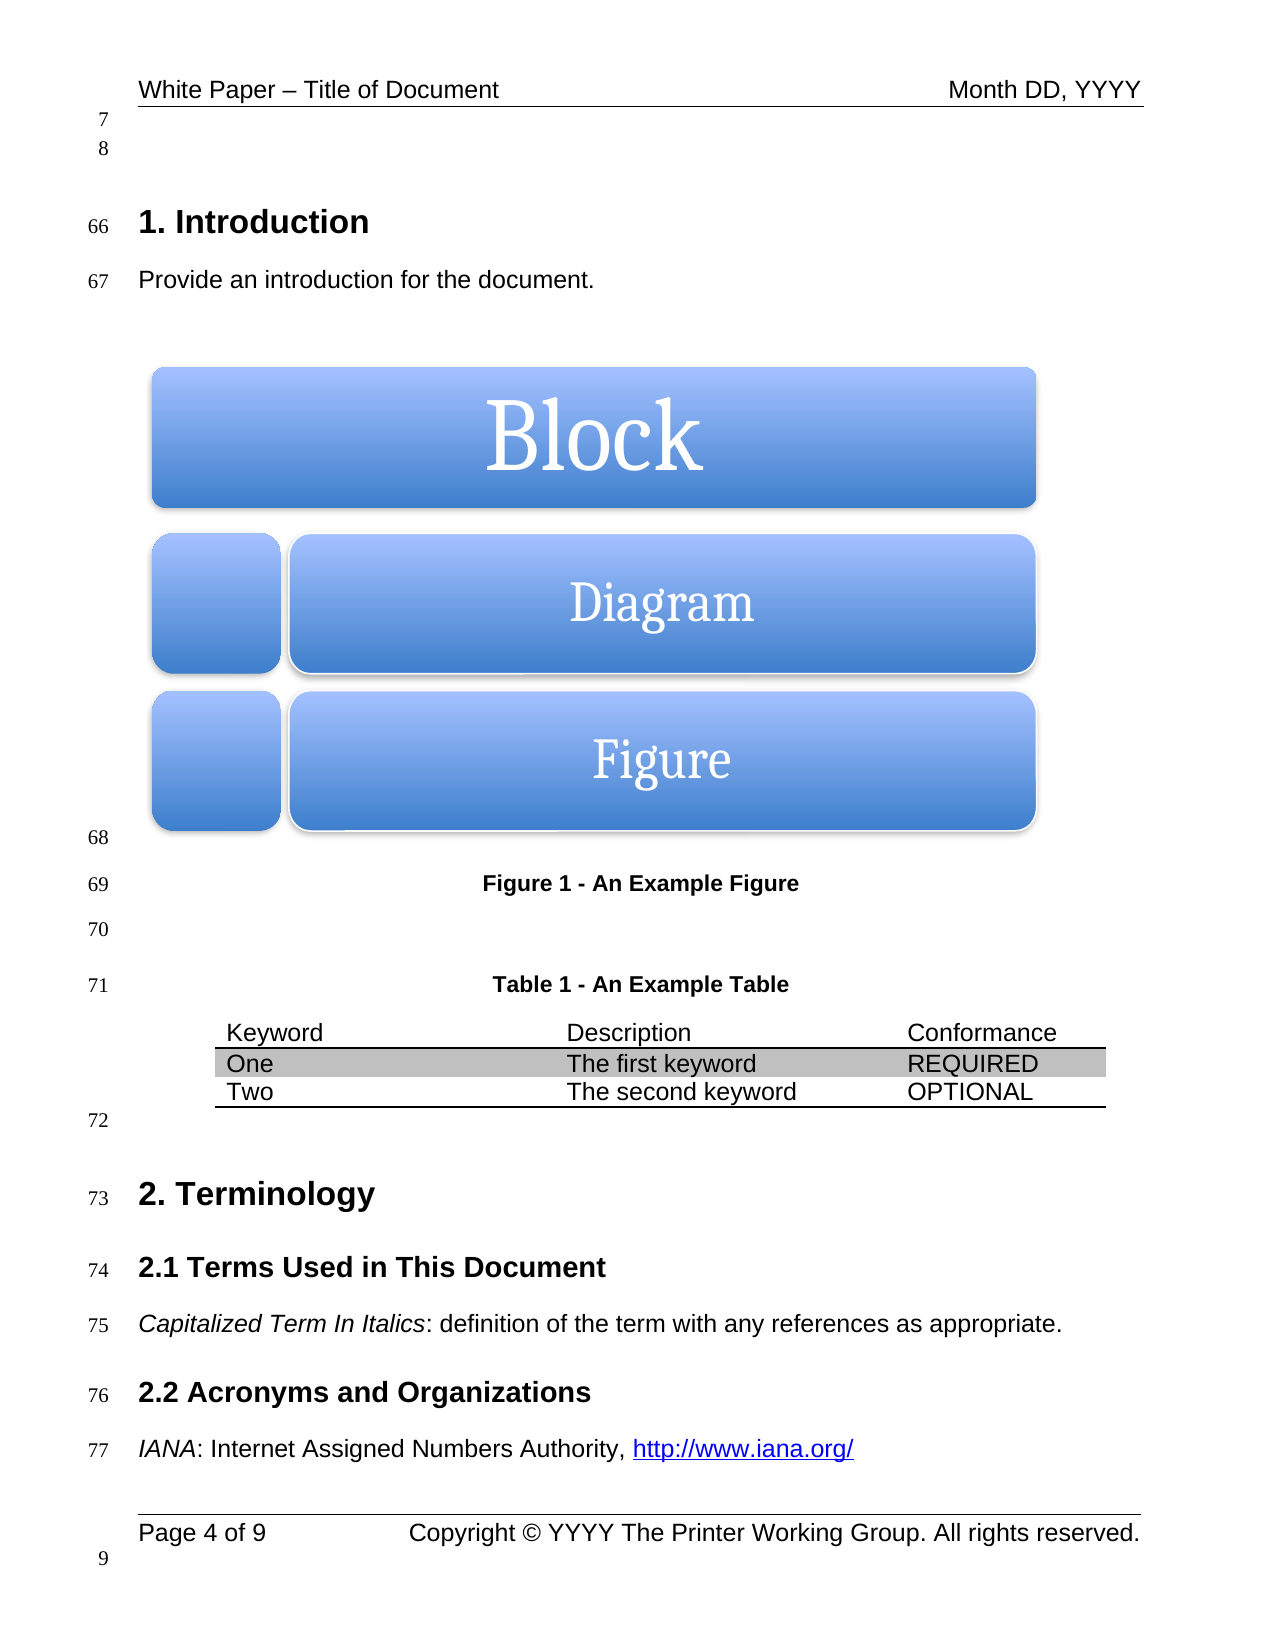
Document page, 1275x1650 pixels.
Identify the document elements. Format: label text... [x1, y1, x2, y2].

text Terms Used in This Document [138, 1250, 1144, 1284]
text Acronyms and Organizations [138, 1375, 1144, 1409]
text IANA: Internet Assigned Numbers Authority, http://www.iana.org/ [138, 1434, 1144, 1462]
table_cell The second keyword [555, 1078, 896, 1106]
table_header Conformance [896, 1018, 1106, 1047]
table_cell Two [215, 1078, 555, 1106]
table_cell One [215, 1049, 555, 1077]
text Capitalized Term In Italics: definition of the term with any references as appropriate. [138, 1309, 1144, 1338]
text Terminology [138, 1174, 1144, 1213]
table_cell The first keyword [555, 1049, 896, 1077]
table_header Keyword [215, 1018, 555, 1047]
text Figure 1 - An Example Figure [138, 870, 1144, 896]
table_cell REQUIRED [896, 1049, 1106, 1077]
table_cell OPTIONAL [896, 1078, 1106, 1106]
text Provide an introduction for the document. [138, 265, 1144, 294]
table_header Description [555, 1018, 896, 1047]
text Table 1 - An Example Table [138, 971, 1144, 997]
text Introduction [138, 202, 1144, 240]
